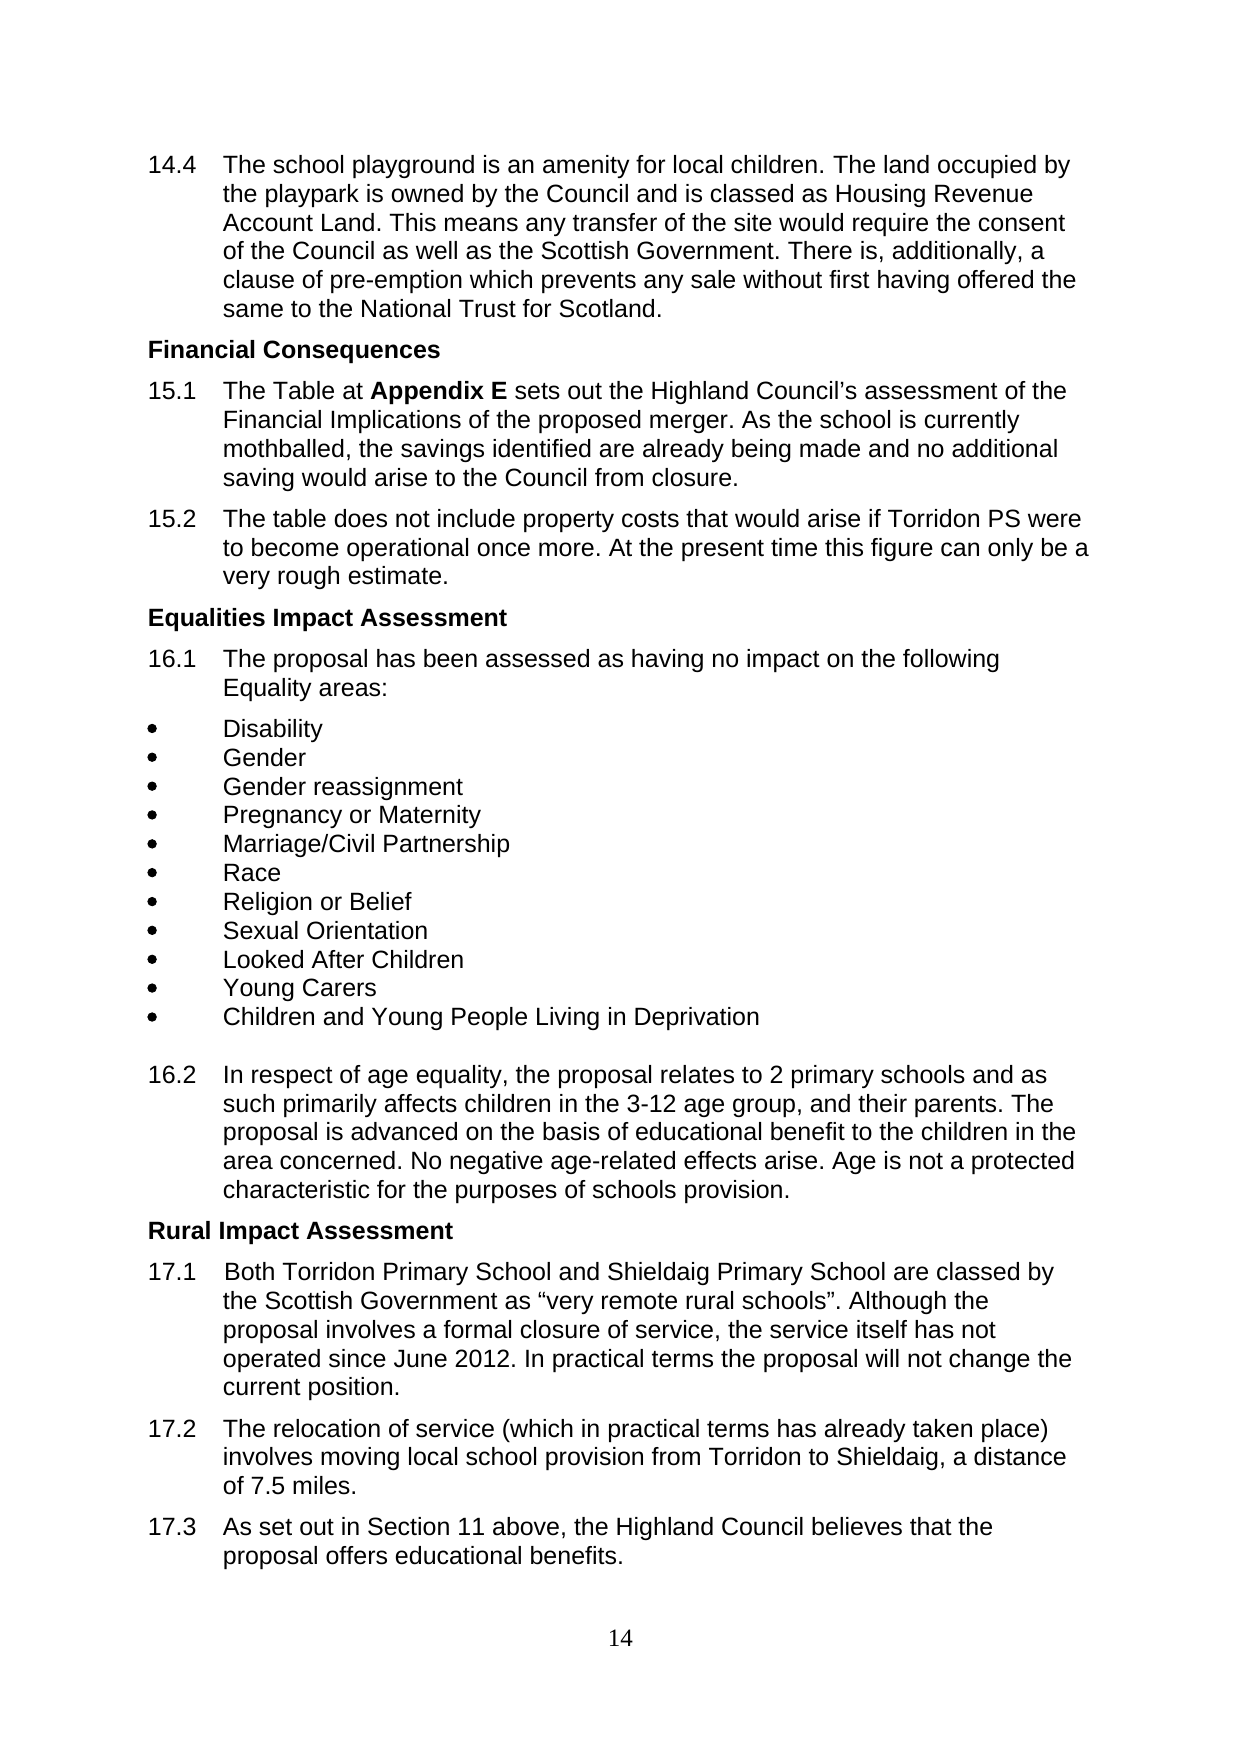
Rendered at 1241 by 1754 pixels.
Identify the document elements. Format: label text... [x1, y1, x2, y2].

list Disability [148, 714, 1092, 743]
list Pregnancy or Maternity [148, 800, 1092, 829]
text 16.1 The proposal has been assessed as having no impact on the following Equality areas: [148, 644, 1092, 701]
list Young Carers [148, 973, 1092, 1002]
list Marriage/Civil Partnership [148, 829, 1092, 858]
text 17.2 The relocation of service (which in practical terms has already taken place) involves moving local school provision from Torridon to Shieldaig, a distance of 7.5 miles. [148, 1414, 1092, 1500]
list Gender [148, 743, 1092, 771]
text Rural Impact Assessment [148, 1216, 1092, 1245]
text Financial Consequences [148, 335, 1092, 364]
text Equalities Impact Assessment [148, 602, 1092, 631]
text 17.3 As set out in Section 11 above, the Highland Council believes that the proposal offers educational benefits. [148, 1512, 1092, 1570]
text 15.1 The Table at Appendix E sets out the Highland Council’s assessment of the Financial Implications of the proposed merger. As the school is currently mothballed, the savings identified are already being made and no additional saving would arise to the Council from closure. [148, 376, 1092, 491]
list Gender reassignment [148, 771, 1092, 800]
list Religion or Belief [148, 887, 1092, 916]
list Looked After Children [148, 944, 1092, 973]
text 15.2 The table does not include property costs that would arise if Torridon PS were to become operational once more. At the present time this figure can only be a very rough estimate. [148, 504, 1092, 590]
list Sexual Orientation [148, 916, 1092, 944]
list 16.2 In respect of age equality, the proposal relates to 2 primary schools and as such primarily affects children in the 3-12 age group, and their parents. The proposal is advanced on the basis of educational benefit to the children in the area concerned. No negative age-related effects arise. Age is not a protected characteristic for the purposes of schools provision. [148, 1060, 1092, 1204]
text 17.1 Both Torridon Primary School and Shieldaig Primary School are classed by the Scottish Government as “very remote rural schools”. Although the proposal involves a formal closure of service, the service itself has not operated since June 2012. In practical terms the proposal will not change the current position. [148, 1257, 1092, 1401]
list Children and Young People Living in Deprivation [148, 1002, 1092, 1031]
list Race [148, 858, 1092, 887]
text 14.4 The school playground is an amenity for local children. The land occupied by the playpark is owned by the Council and is classed as Housing Revenue Account Land. This means any transfer of the site would require the consent of the Council as well as the Scottish Government. There is, additionally, a clause of pre-emption which prevents any sale without first having offered the same to the National Trust for Scotland. [148, 150, 1092, 322]
